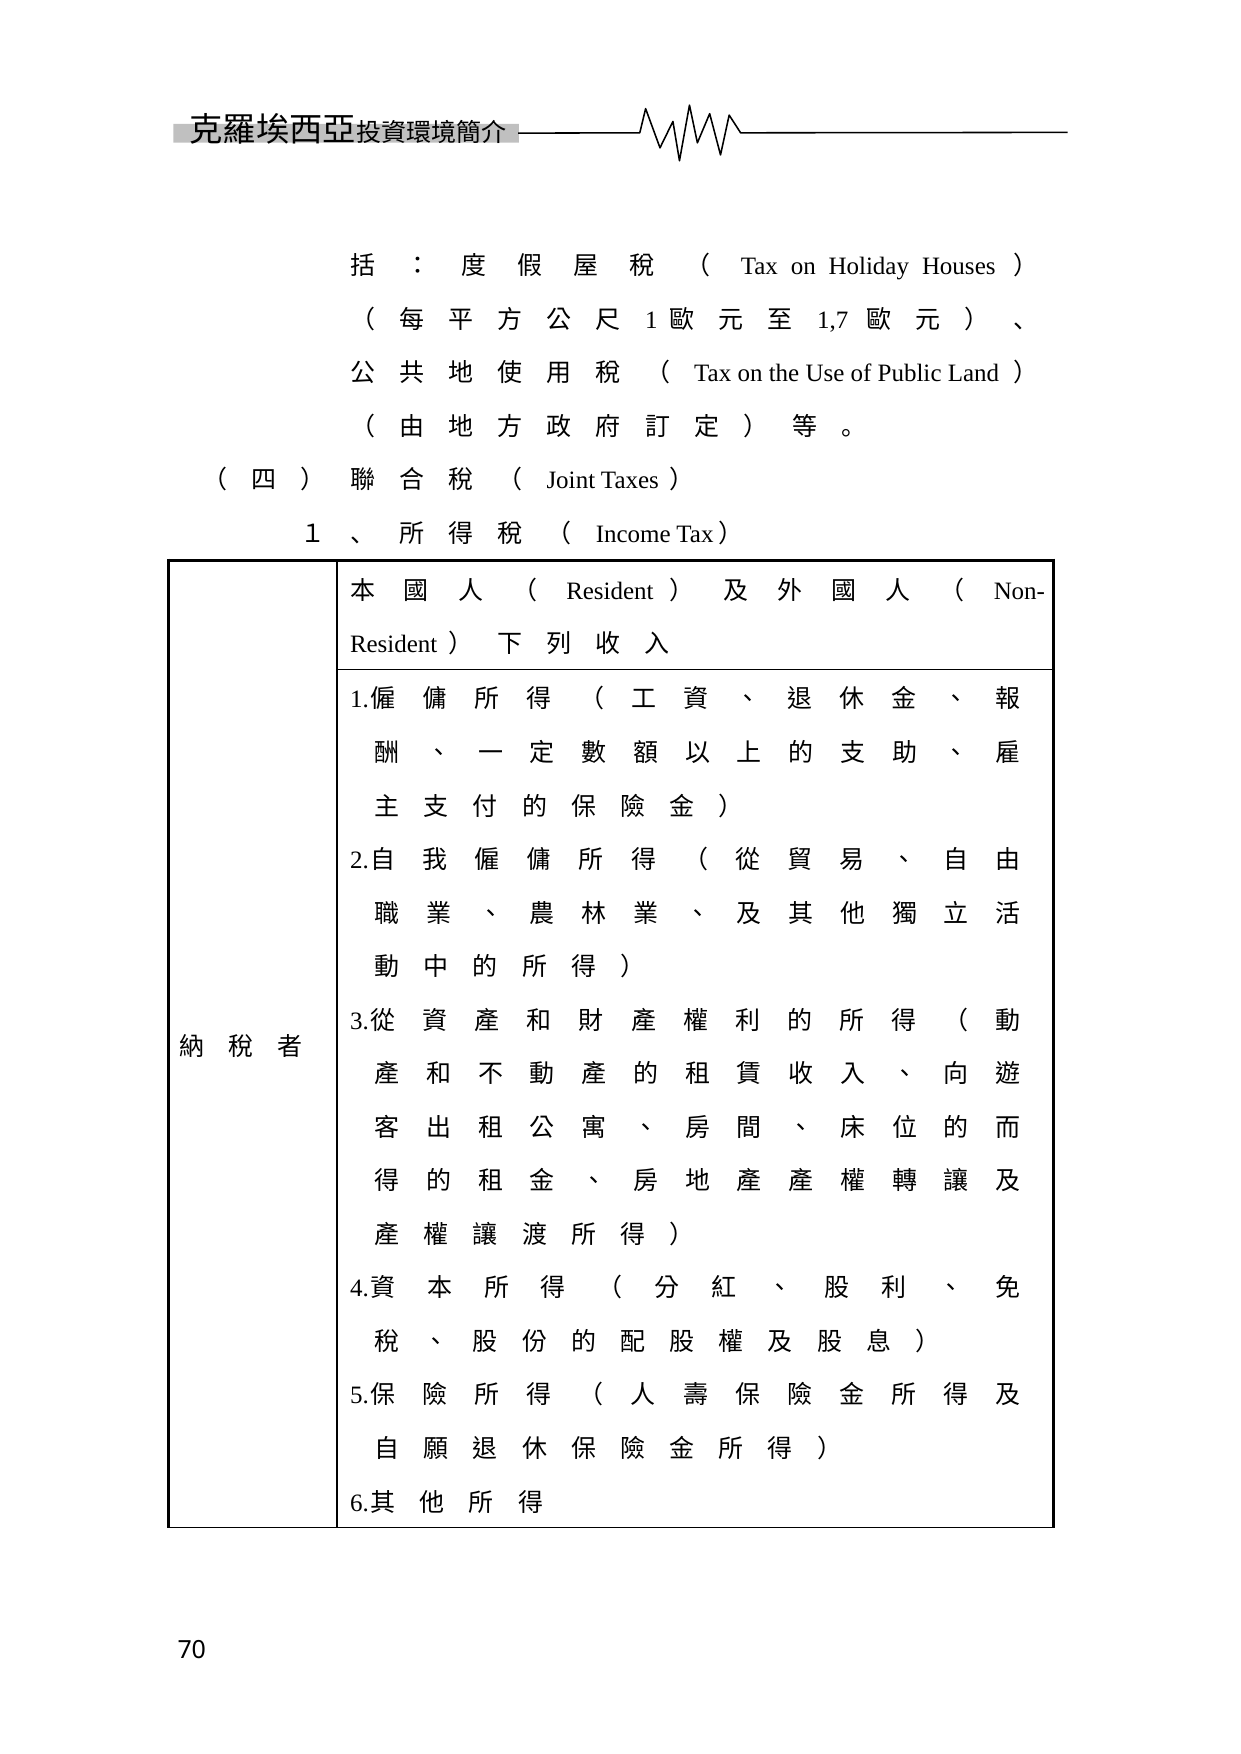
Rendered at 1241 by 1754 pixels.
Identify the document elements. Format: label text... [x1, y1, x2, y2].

table_header 本國人（Resident）及外國人（Non-Resident）下列收入 [338, 562, 1052, 669]
text （四）聯合稅（Joint Taxes） [202, 451, 1063, 505]
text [276, 237, 1063, 451]
table_cell 1. 僱傭所得（工資、退休金、報酬、一定數額以上的支助、雇主支付的保險金） 2. 自我僱傭所得（從貿易、自由職業、農林業、及其他獨立活動中的所得） 3. 從資產和財產權利的所得（動產和不動產的租賃收入、向遊客出租公寓、房間、床位的而得的租金、房地產產權轉讓及產權讓渡所得） 4. 資本所得（分紅、股利、免稅、股份的配股權及股息） 5. 保險所得（人壽保險金所得及自願退休保險金所得） 6. 其他所得 [338, 670, 1052, 1527]
table_header 納稅者 [170, 562, 336, 1527]
text １、所得稅（Income Tax） [276, 505, 1063, 558]
